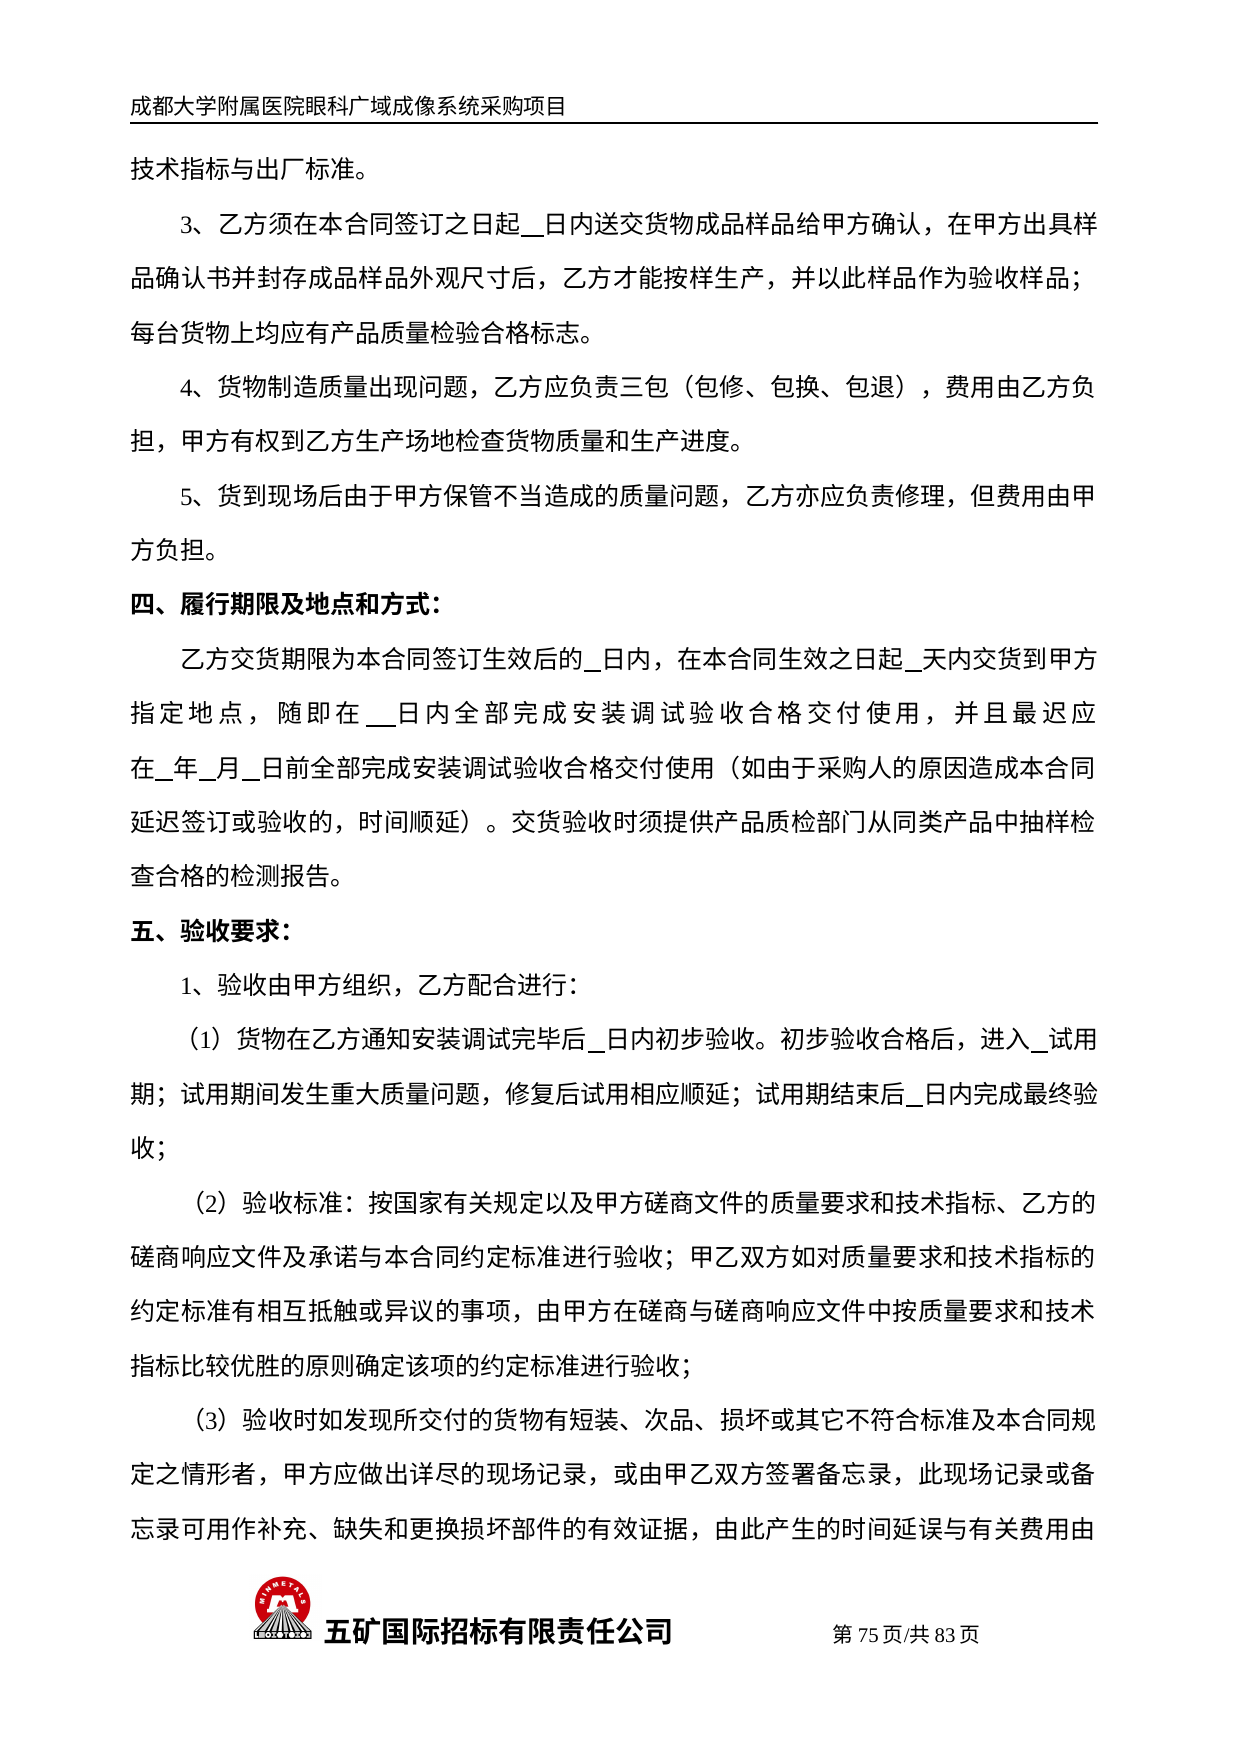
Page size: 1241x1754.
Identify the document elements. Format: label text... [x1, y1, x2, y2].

text 1、验收由甲方组织，乙方配合进行： [130, 966, 1098, 1002]
text （3）验收时如发现所交付的货物有短装、次品、损坏或其它不符合标准及本合同规定之情形者，甲方应做出详尽的现场记录，或由甲乙双方签署备忘录，此现场记录或备忘录可用作补充、缺失和更换损坏部件的有效证据，由此产生的时间延误与有关费用由乙方承担，验收期限相应顺延； [130, 1401, 1098, 1546]
picture [249, 1574, 322, 1641]
text 在 年 月 日前全部完成安装调试验收合格交付使用（如由于采购人的原因造成本合同延迟签订或验收的，时间顺延）。交货验收时须提供产品质检部门从同类产品中抽样检查合格的检测报告。 [130, 748, 1098, 893]
text 4、货物制造质量出现问题，乙方应负责三包（包修、包换、包退），费用由乙方负担，甲方有权到乙方生产场地检查货物质量和生产进度。 [130, 367, 1098, 458]
text 四、履行期限及地点和方式： [130, 585, 1098, 621]
text （1）货物在乙方通知安装调试完毕后 日内初步验收。初步验收合格后，进入 试用期；试用期间发生重大质量问题，修复后试用相应顺延；试用期结束后 日内完成最终验收； [130, 1020, 1098, 1165]
text 五、验收要求： [130, 911, 1098, 947]
text 2、货物必须符合或优于国家（行业） 标准，以及本项目招标文件的质量要求和技术指标与出厂标准。 [130, 150, 1098, 186]
text 3、乙方须在本合同签订之日起 日内送交货物成品样品给甲方确认，在甲方出具样品确认书并封存成品样品外观尺寸后，乙方才能按样生产，并以此样品作为验收样品；每台货物上均应有产品质量检验合格标志。 [130, 204, 1098, 349]
text （2）验收标准：按国家有关规定以及甲方磋商文件的质量要求和技术指标、乙方的磋商响应文件及承诺与本合同约定标准进行验收；甲乙双方如对质量要求和技术指标的约定标准有相互抵触或异议的事项，由甲方在磋商与磋商响应文件中按质量要求和技术指标比较优胜的原则确定该项的约定标准进行验收； [130, 1183, 1098, 1382]
text 乙方交货期限为本合同签订生效后的 日内，在本合同生效之日起 天内交货到甲方指定地点，随即在 日内全部完成安装调试验收合格交付使用，并且最迟应 [130, 639, 1098, 730]
text 5、货到现场后由于甲方保管不当造成的质量问题，乙方亦应负责修理，但费用由甲方负担。 [130, 476, 1098, 567]
